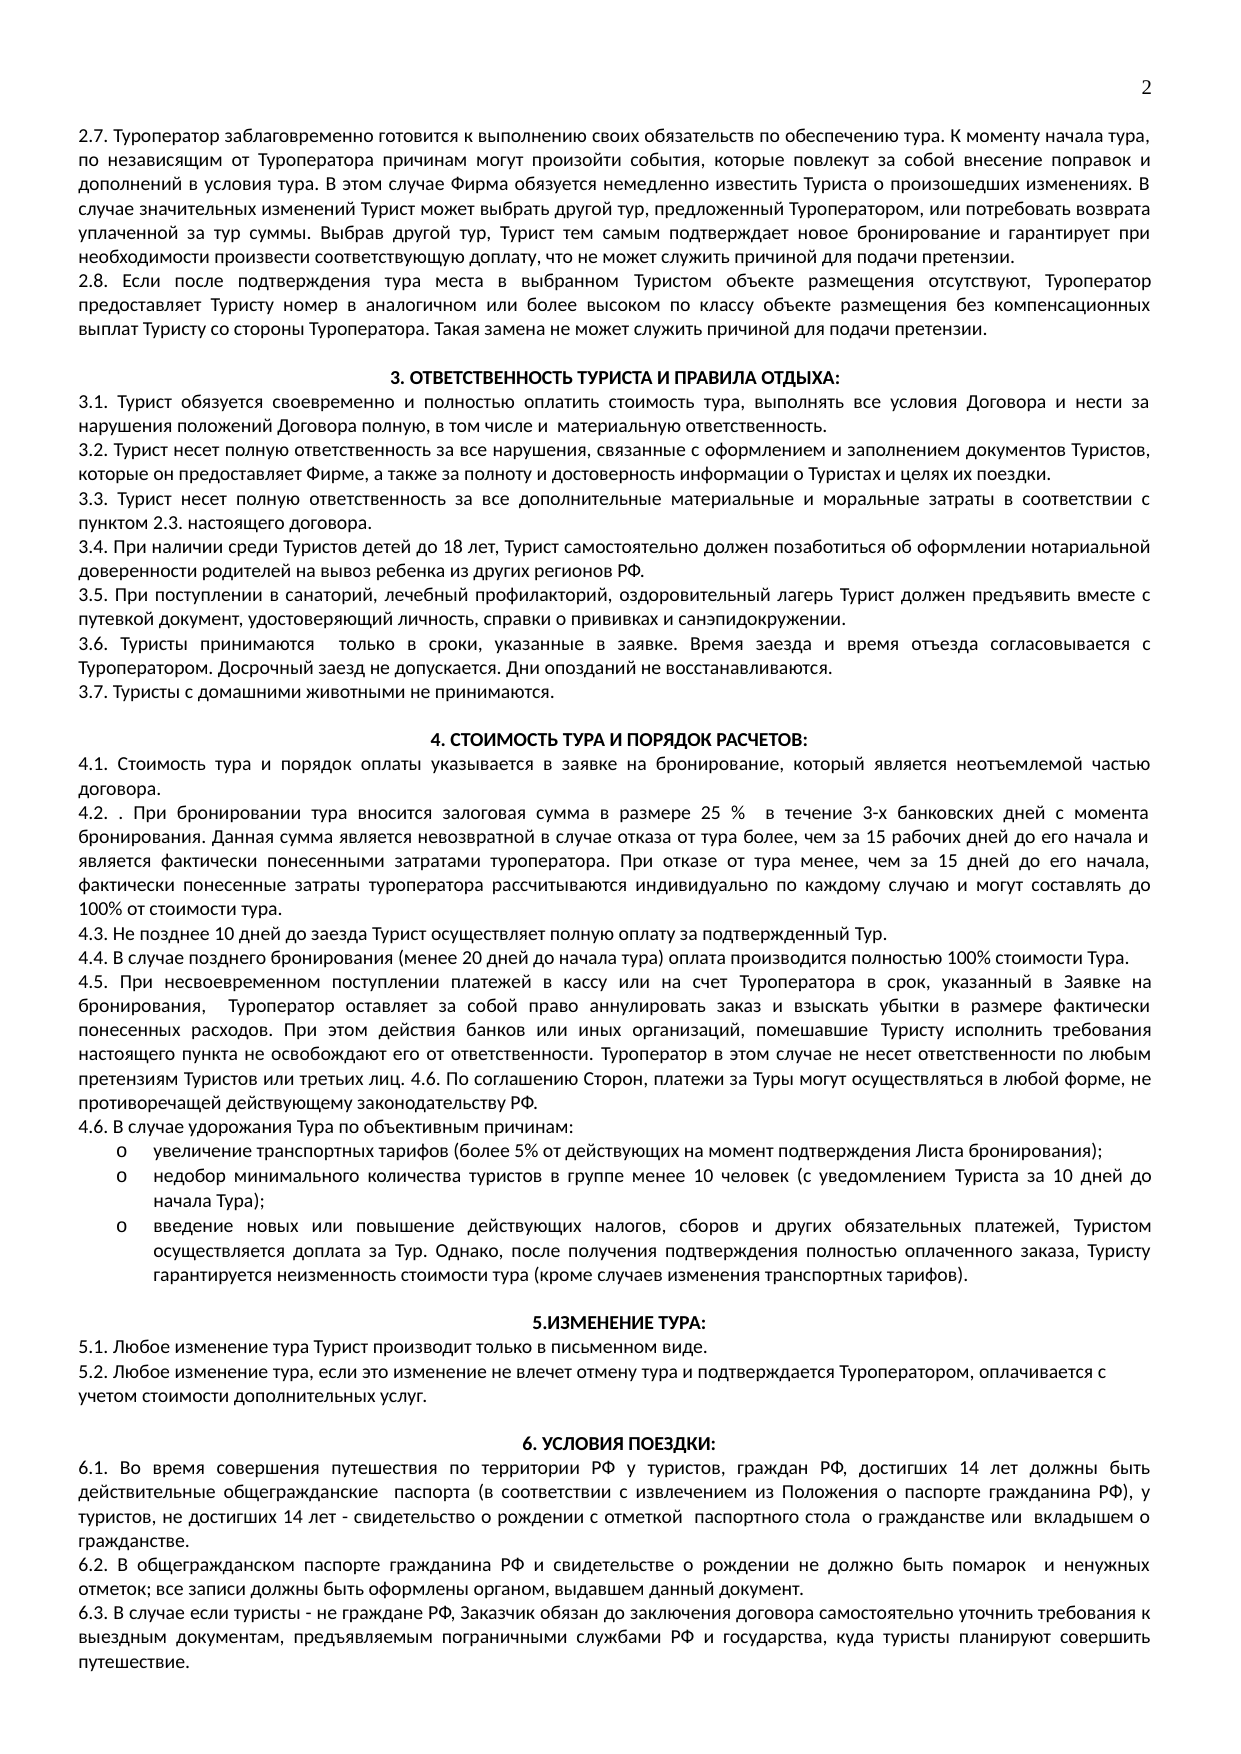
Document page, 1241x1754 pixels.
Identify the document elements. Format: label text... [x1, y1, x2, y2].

text 5.2. Любое изменение тура, если это изменение не влечет отмену тура и подтверждается Туроператором, оплачивается с учетом стоимости дополнительных услуг. [78, 1359, 1152, 1407]
list 3. ОТВЕТСТВЕННОСТЬ ТУРИСТА И ПРАВИЛА ОТДЫХА: [78, 365, 1152, 389]
text 5.1. Любое изменение тура Турист производит только в письменном виде. [78, 1334, 1152, 1359]
text 4.3. Не позднее 10 дней до заезда Турист осуществляет полную оплату за подтвержденный Тур. [78, 921, 1152, 945]
text 6.2. В общегражданском паспорте гражданина РФ и свидетельстве о рождении не должно быть помарок и ненужных отметок; все записи должны быть оформлены органом, выдавшем данный документ. [78, 1552, 1152, 1600]
list увеличение транспортных тарифов (более 5% от действующих на момент подтверждения Листа бронирования); [116, 1138, 1152, 1163]
text 3.2. Турист несет полную ответственность за все нарушения, связанные с оформлением и заполнением документов Туристов, которые он предоставляет Фирме, а также за полноту и достоверность информации о Туристах и целях их поездки. [78, 437, 1152, 486]
text 3.1. Турист обязуется своевременно и полностью оплатить стоимость тура, выполнять все условия Договора и нести за нарушения положений Договора полную, в том числе и материальную ответственность. [78, 389, 1152, 437]
text 4.4. В случае позднего бронирования (менее 20 дней до начала тура) оплата производится полностью 100% стоимости Тура. [78, 945, 1152, 969]
text 3.3. Турист несет полную ответственность за все дополнительные материальные и моральные затраты в соответствии с пунктом 2.3. настоящего договора. [78, 486, 1152, 534]
text 4.1. Стоимость тура и порядок оплаты указывается в заявке на бронирование, который является неотъемлемой частью договора. [78, 751, 1152, 800]
list введение новых или повышение действующих налогов, сборов и других обязательных платежей, Туристом осуществляется доплата за Тур. Однако, после получения подтверждения полностью оплаченного заказа, Туристу гарантируется неизменность стоимости тура (кроме случаев изменения транспортных тарифов). [116, 1213, 1152, 1286]
list недобор минимального количества туристов в группе менее 10 человек (с уведомлением Туриста за 10 дней до начала Тура); [116, 1163, 1152, 1213]
text 6.1. Во время совершения путешествия по территории РФ у туристов, граждан РФ, достигших 14 лет должны быть действительные общегражданские паспорта (в соответствии с извлечением из Положения о паспорте гражданина РФ), у туристов, не достигших 14 лет - свидетельство о рождении с отметкой паспортного стола о гражданстве или вкладышем о гражданстве. [78, 1455, 1152, 1552]
text 5.ИЗМЕНЕНИЕ ТУРА: [78, 1310, 1152, 1334]
text 4.2. . При бронировании тура вносится залоговая сумма в размере 25 % в течение 3-х банковских дней с момента бронирования. Данная сумма является невозвратной в случае отказа от тура более, чем за 15 рабочих дней до его начала и является фактически понесенными затратами туроператора. При отказе от тура менее, чем за 15 дней до его начала, фактически понесенные затраты туроператора рассчитываются индивидуально по каждому случаю и могут составлять до 100% от стоимости тура. [78, 800, 1152, 921]
text 3.6. Туристы принимаются только в сроки, указанные в заявке. Время заезда и время отъезда согласовывается с Туроператором. Досрочный заезд не допускается. Дни опозданий не восстанавливаются. [78, 631, 1152, 679]
text 6.3. В случае если туристы - не граждане РФ, Заказчик обязан до заключения договора самостоятельно уточнить требования к выездным документам, предъявляемым пограничными службами РФ и государства, куда туристы планируют совершить путешествие. [78, 1600, 1152, 1673]
text 4.6. В случае удорожания Тура по объективным причинам: [78, 1114, 1152, 1138]
text 4.5. При несвоевременном поступлении платежей в кассу или на счет Туроператора в срок, указанный в Заявке на бронирования, Туроператор оставляет за собой право аннулировать заказ и взыскать убытки в размере фактически понесенных расходов. При этом действия банков или иных организаций, помешавшие Туристу исполнить требования настоящего пункта не освобождают его от ответственности. Туроператор в этом случае не несет ответственности по любым претензиям Туристов или третьих лиц. 4.6. По соглашению Сторон, платежи за Туры могут осуществляться в любой форме, не противоречащей действующему законодательству РФ. [78, 969, 1152, 1114]
text 3.4. При наличии среди Туристов детей до 18 лет, Турист самостоятельно должен позаботиться об оформлении нотариальной доверенности родителей на вывоз ребенка из других регионов РФ. [78, 534, 1152, 582]
text 6. УСЛОВИЯ ПОЕЗДКИ: [78, 1431, 1152, 1455]
text 2.8. Если после подтверждения тура места в выбранном Туристом объекте размещения отсутствуют, Туроператор предоставляет Туристу номер в аналогичном или более высоком по классу объекте размещения без компенсационных выплат Туристу со стороны Туроператора. Такая замена не может служить причиной для подачи претензии. [78, 268, 1152, 341]
text 3.5. При поступлении в санаторий, лечебный профилакторий, оздоровительный лагерь Турист должен предъявить вместе с путевкой документ, удостоверяющий личность, справки о прививках и санэпидокружении. [78, 582, 1152, 631]
text 3.7. Туристы с домашними животными не принимаются. [78, 679, 1152, 703]
text 4. СТОИМОСТЬ ТУРА И ПОРЯДОК РАСЧЕТОВ: [78, 727, 1152, 751]
text 2.7. Туроператор заблаговременно готовится к выполнению своих обязательств по обеспечению тура. К моменту начала тура, по независящим от Туроператора причинам могут произойти события, которые повлекут за собой внесение поправок и дополнений в условия тура. В этом случае Фирма обязуется немедленно известить Туриста о произошедших изменениях. В случае значительных изменений Турист может выбрать другой тур, предложенный Туроператором, или потребовать возврата уплаченной за тур суммы. Выбрав другой тур, Турист тем самым подтверждает новое бронирование и гарантирует при необходимости произвести соответствующую доплату, что не может служить причиной для подачи претензии. [78, 123, 1152, 268]
